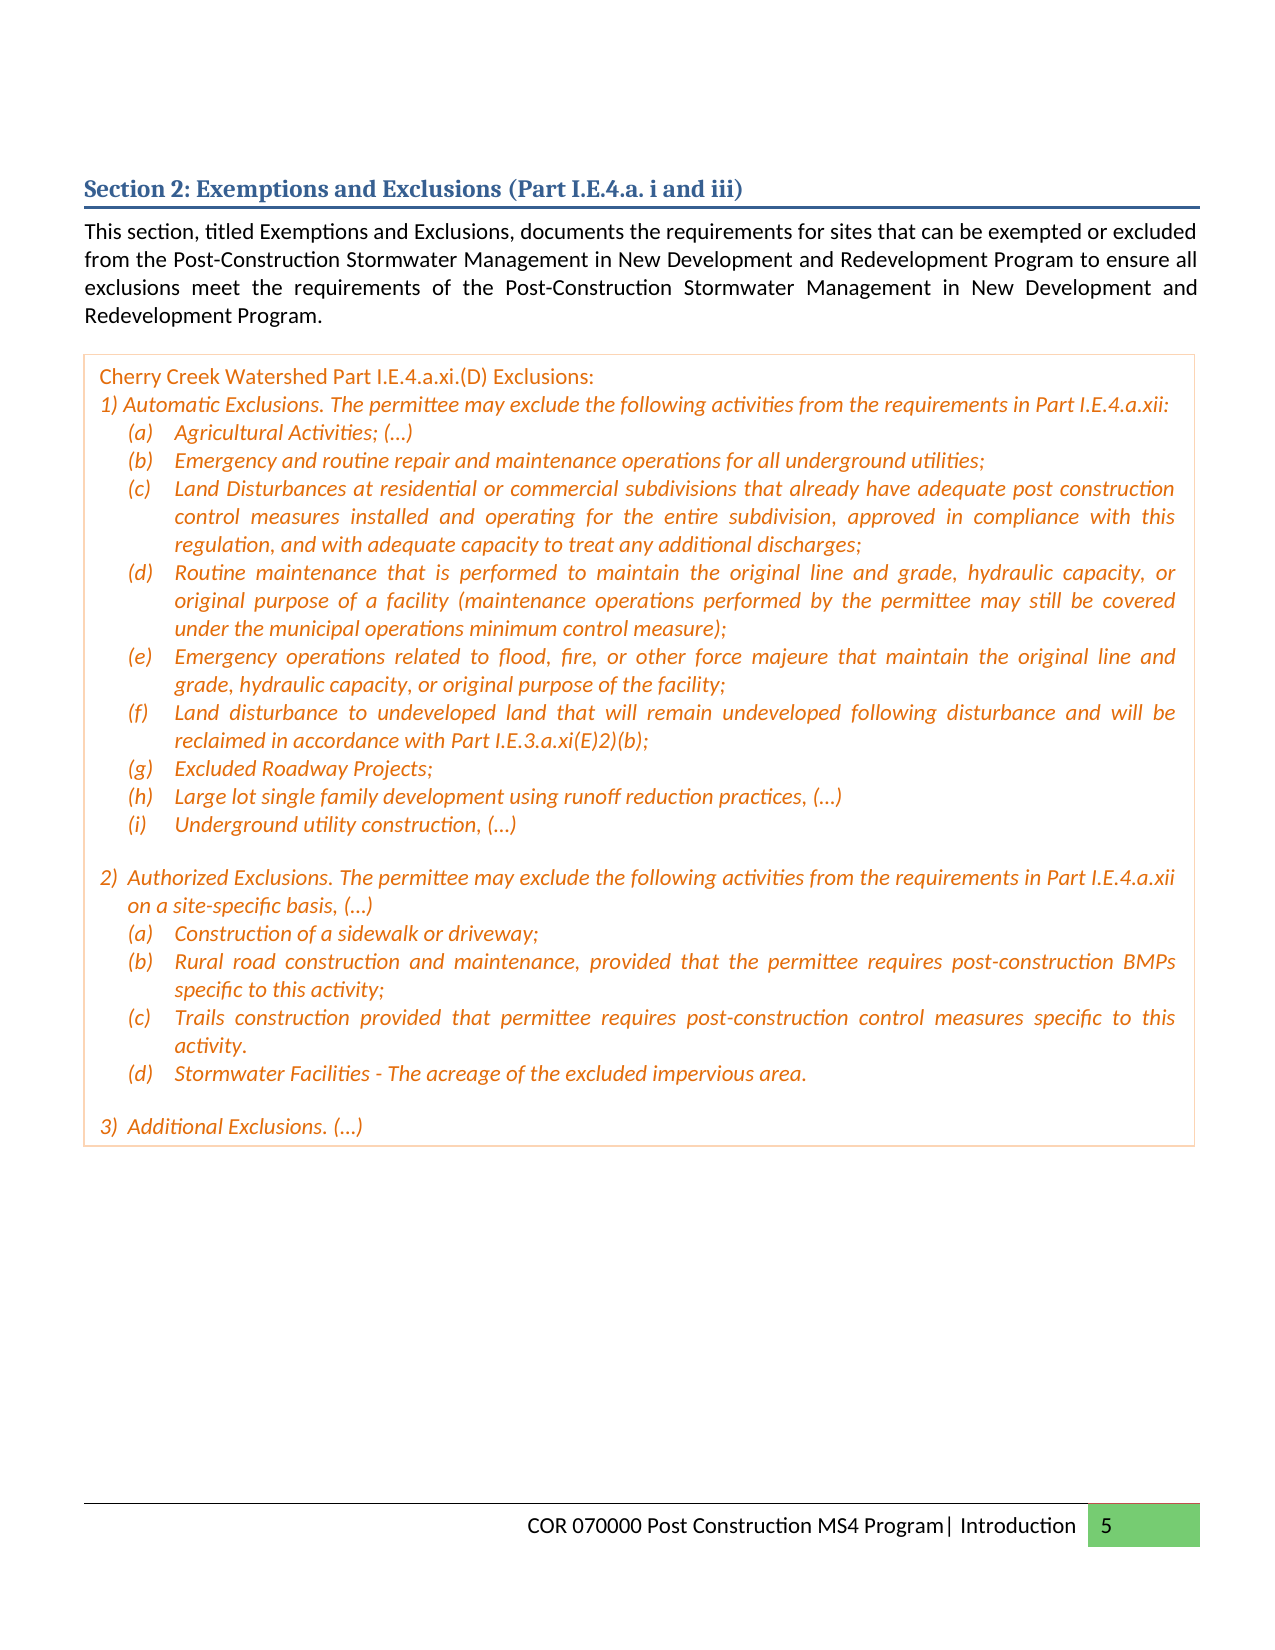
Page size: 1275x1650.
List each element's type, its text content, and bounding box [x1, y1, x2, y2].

subtitle Section 2: Exemptions and Exclusions (Part I.E.4.a. i and iii) [84, 175, 1200, 206]
text This section, titled Exemptions and Exclusions, documents the requirements for sites that can be exempted or excluded from the Post-Construction Stormwater Management in New Development and Redevelopment Program to ensure all exclusions meet the requirements of the Post-Construction Stormwater Management in New Development and Redevelopment Program. [84, 217, 1200, 329]
